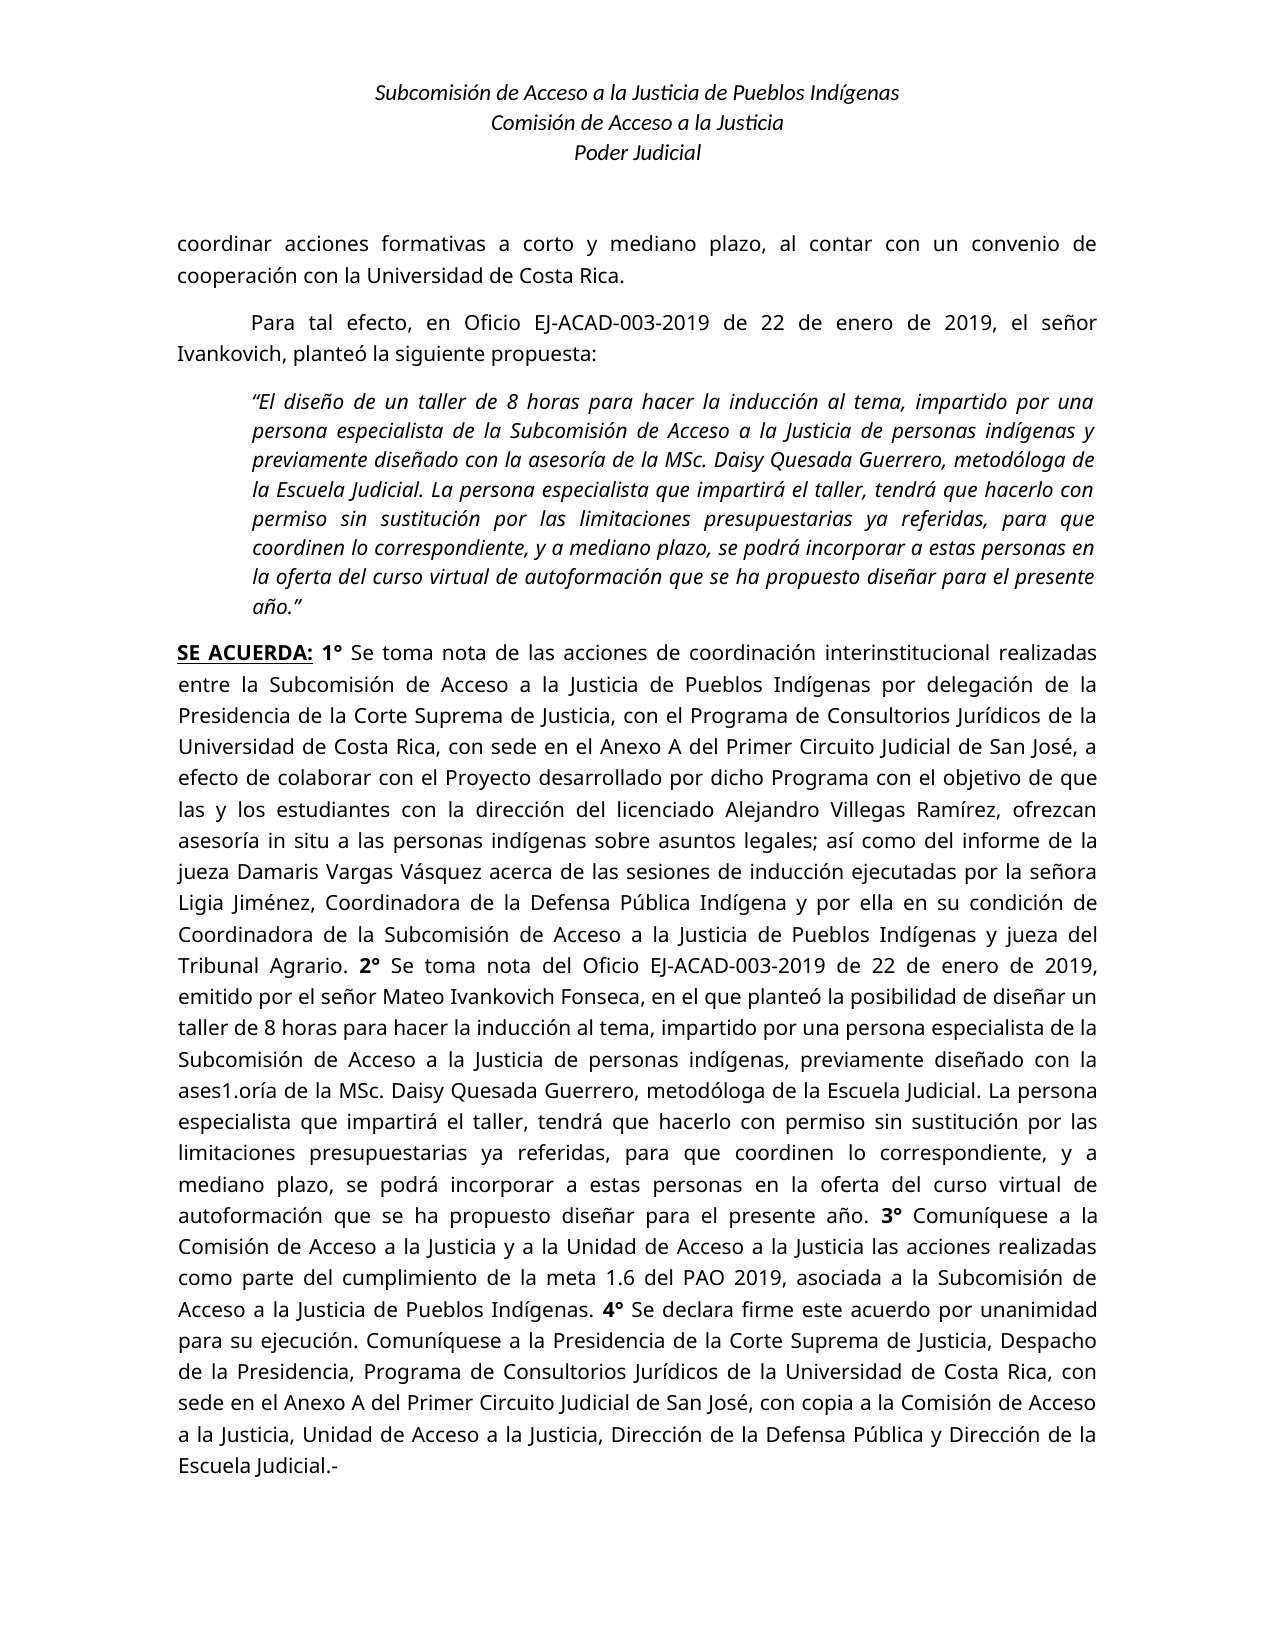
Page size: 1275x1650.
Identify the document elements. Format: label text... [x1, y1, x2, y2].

text SE ACUERDA: 1° Se toma nota de las acciones de coordinación interinstitucional realizadas entre la Subcomisión de Acceso a la Justicia de Pueblos Indígenas por delegación de la Presidencia de la Corte Suprema de Justicia, con el Programa de Consultorios Jurídicos de la Universidad de Costa Rica, con sede en el Anexo A del Primer Circuito Judicial de San José, a efecto de colaborar con el Proyecto desarrollado por dicho Programa con el objetivo de que las y los estudiantes con la dirección del licenciado Alejandro Villegas Ramírez, ofrezcan asesoría in situ a las personas indígenas sobre asuntos legales; así como del informe de la jueza Damaris Vargas Vásquez acerca de las sesiones de inducción ejecutadas por la señora Ligia Jiménez, Coordinadora de la Defensa Pública Indígena y por ella en su condición de Coordinadora de la Subcomisión de Acceso a la Justicia de Pueblos Indígenas y jueza del Tribunal Agrario. 2° Se toma nota del Oficio EJ-ACAD-003-2019 de 22 de enero de 2019, emitido por el señor Mateo Ivankovich Fonseca, en el que planteó la posibilidad de diseñar un taller de 8 horas para hacer la inducción al tema, impartido por una persona especialista de la Subcomisión de Acceso a la Justicia de personas indígenas, previamente diseñado con la ases1.oría de la MSc. Daisy Quesada Guerrero, metodóloga de la Escuela Judicial. La persona especialista que impartirá el taller, tendrá que hacerlo con permiso sin sustitución por las limitaciones presupuestarias ya referidas, para que coordinen lo correspondiente, y a mediano plazo, se podrá incorporar a estas personas en la oferta del curso virtual de autoformación que se ha propuesto diseñar para el presente año. 3° Comuníquese a la Comisión de Acceso a la Justicia y a la Unidad de Acceso a la Justicia las acciones realizadas como parte del cumplimiento de la meta 1.6 del PAO 2019, asociada a la Subcomisión de Acceso a la Justicia de Pueblos Indígenas. 4° Se declara firme este acuerdo por unanimidad para su ejecución. Comuníquese a la Presidencia de la Corte Suprema de Justicia, Despacho de la Presidencia, Programa de Consultorios Jurídicos de la Universidad de Costa Rica, con sede en el Anexo A del Primer Circuito Judicial de San José, con copia a la Comisión de Acceso a la Justicia, Unidad de Acceso a la Justicia, Dirección de la Defensa Pública y Dirección de la Escuela Judicial.- [177, 638, 1099, 1479]
text Para tal efecto, en Oficio EJ-ACAD-003-2019 de 22 de enero de 2019, el señor Ivankovich, planteó la siguiente propuesta: [177, 308, 1099, 368]
text “El diseño de un taller de 8 horas para hacer la inducción al tema, impartido por una persona especialista de la Subcomisión de Acceso a la Justicia de personas indígenas y previamente diseñado con la asesoría de la MSc. Daisy Quesada Guerrero, metodóloga de la Escuela Judicial. La persona especialista que impartirá el taller, tendrá que hacerlo con permiso sin sustitución por las limitaciones presupuestarias ya referidas, para que coordinen lo correspondiente, y a mediano plazo, se podrá incorporar a estas personas en la oferta del curso virtual de autoformación que se ha propuesto diseñar para el presente año.” [251, 387, 1098, 620]
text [177, 229, 1099, 289]
